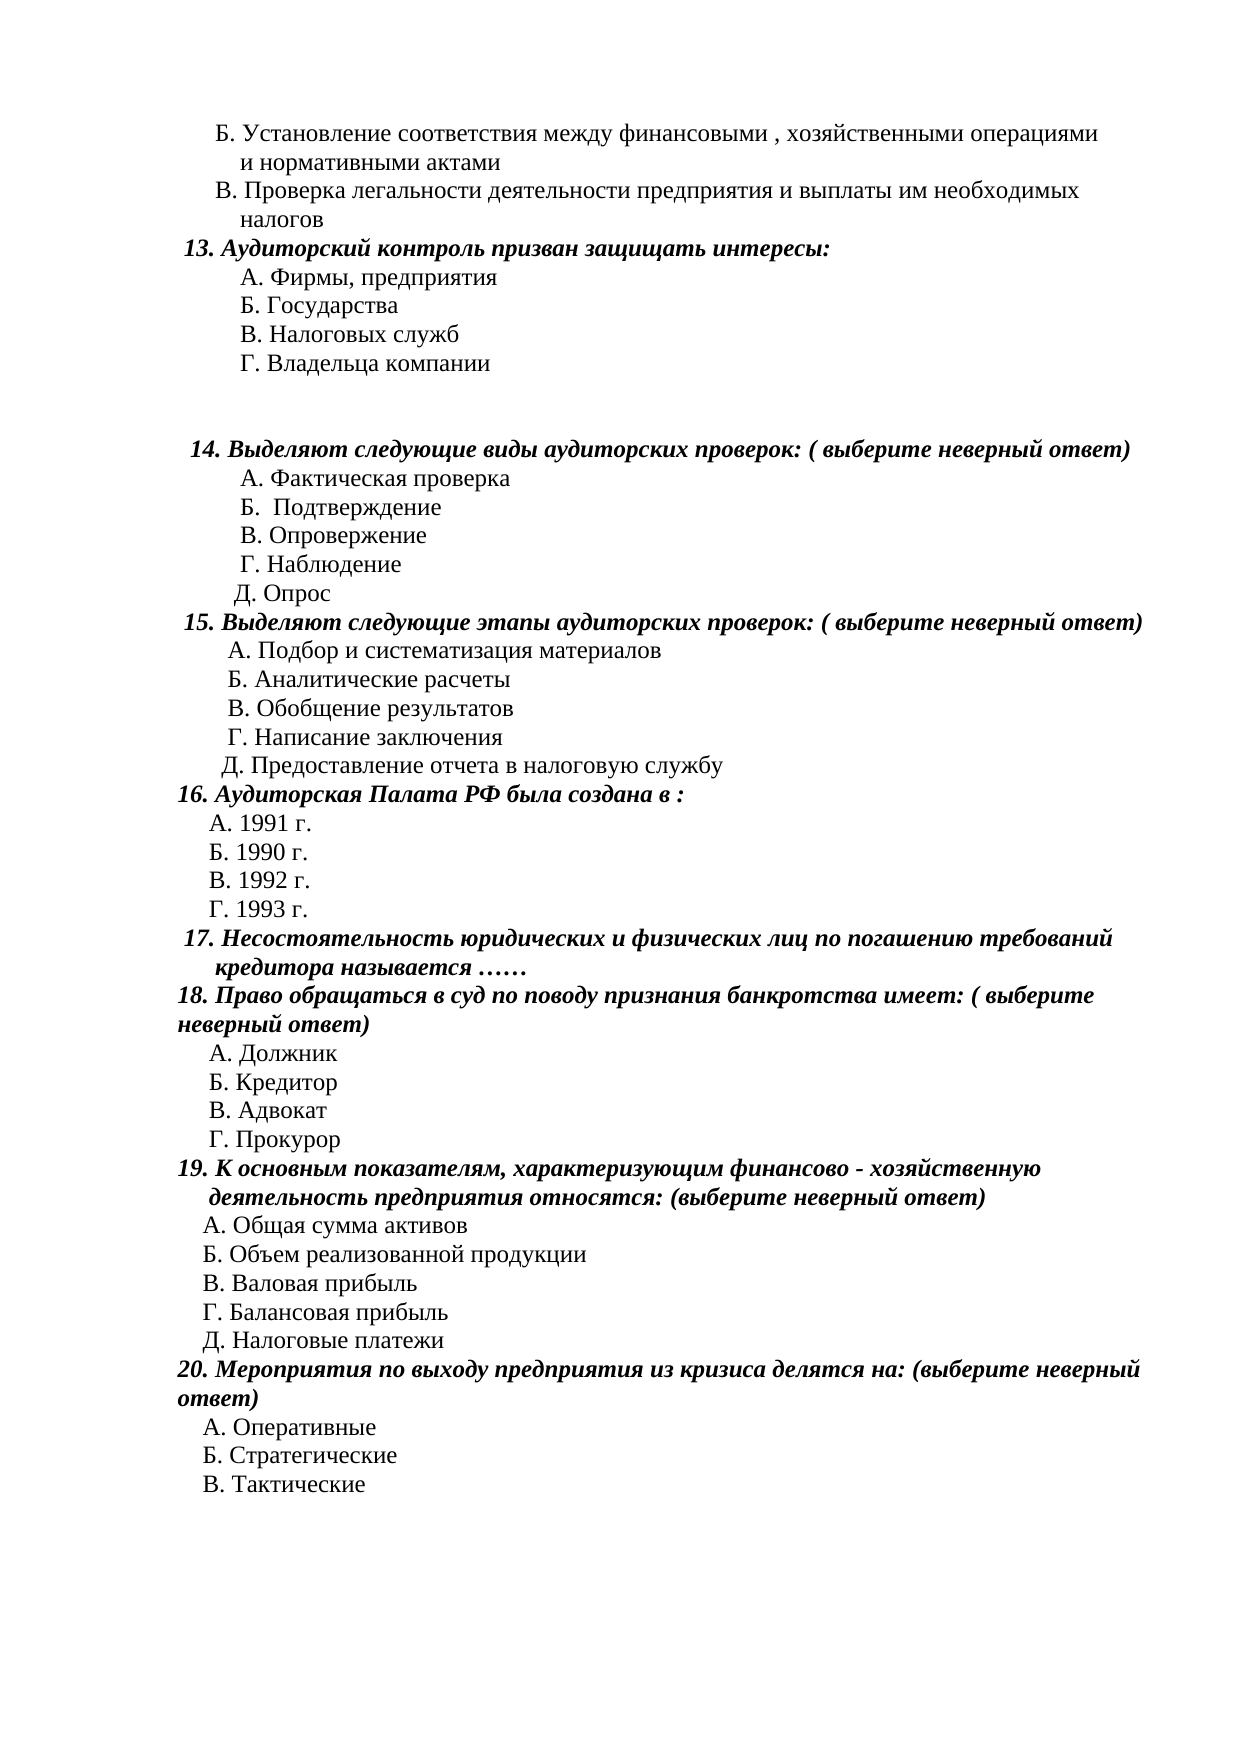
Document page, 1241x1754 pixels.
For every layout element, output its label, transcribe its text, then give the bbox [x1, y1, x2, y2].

text Б. Установление соответствия между финансовыми , хозяйственными операциями [177, 118, 1152, 147]
text деятельность предприятия относятся: (выберите неверный ответ) [177, 1182, 1152, 1211]
text Г. Наблюдение [177, 549, 1152, 578]
text В. 1992 г. [177, 866, 1152, 894]
text А. Оперативные [177, 1412, 1152, 1441]
text Б. Кредитор [177, 1067, 1152, 1096]
text кредитора называется …… [177, 952, 1152, 981]
text Б. Подтверждение [177, 492, 1152, 521]
text Д. Опрос [177, 578, 1152, 607]
text В. Налоговых служб [177, 319, 1152, 348]
text В. Адвокат [177, 1096, 1152, 1124]
text Б. Аналитические расчеты [177, 664, 1152, 693]
text 13. Аудиторский контроль призван защищать интересы: [177, 233, 1152, 262]
text Г. Прокурор [177, 1124, 1152, 1153]
text А. Фактическая проверка [177, 463, 1152, 492]
text и нормативными актами [177, 147, 1152, 176]
text А. 1991 г. [177, 808, 1152, 837]
text Г. 1993 г. [177, 894, 1152, 923]
text В. Проверка легальности деятельности предприятия и выплаты им необходимых [177, 176, 1152, 204]
text Г. Написание заключения [177, 722, 1152, 751]
text Д. Налоговые платежи [177, 1326, 1152, 1354]
text В. Валовая прибыль [177, 1268, 1152, 1297]
text 20. Мероприятия по выходу предприятия из кризиса делятся на: (выберите неверный ответ) [177, 1354, 1152, 1412]
text Б. Стратегические [177, 1441, 1152, 1469]
text Б. 1990 г. [177, 837, 1152, 866]
text Б. Государства [177, 291, 1152, 319]
text Д. Предоставление отчета в налоговую службу [177, 751, 1152, 779]
text 17. Несостоятельность юридических и физических лиц по погашению требований [177, 923, 1152, 952]
text 16. Аудиторская Палата РФ была создана в : [177, 779, 1152, 808]
text Б. Объем реализованной продукции [177, 1239, 1152, 1268]
text налогов [177, 204, 1152, 233]
text В. Тактические [177, 1469, 1152, 1498]
text А. Фирмы, предприятия [177, 262, 1152, 291]
text 18. Право обращаться в суд по поводу признания банкротства имеет: ( выберите неверный ответ) [177, 981, 1152, 1038]
text В. Опровержение [177, 521, 1152, 549]
text Г. Балансовая прибыль [177, 1297, 1152, 1326]
text В. Обобщение результатов [177, 693, 1152, 722]
text Г. Владельца компании [177, 348, 1152, 377]
text 19. К основным показателям, характеризующим финансово - хозяйственную [177, 1153, 1152, 1182]
text А. Подбор и систематизация материалов [177, 636, 1152, 664]
text 15. Выделяют следующие этапы аудиторских проверок: ( выберите неверный ответ) [177, 607, 1152, 636]
text А. Общая сумма активов [177, 1211, 1152, 1239]
text 14. Выделяют следующие виды аудиторских проверок: ( выберите неверный ответ) [177, 434, 1152, 463]
text А. Должник [177, 1038, 1152, 1067]
